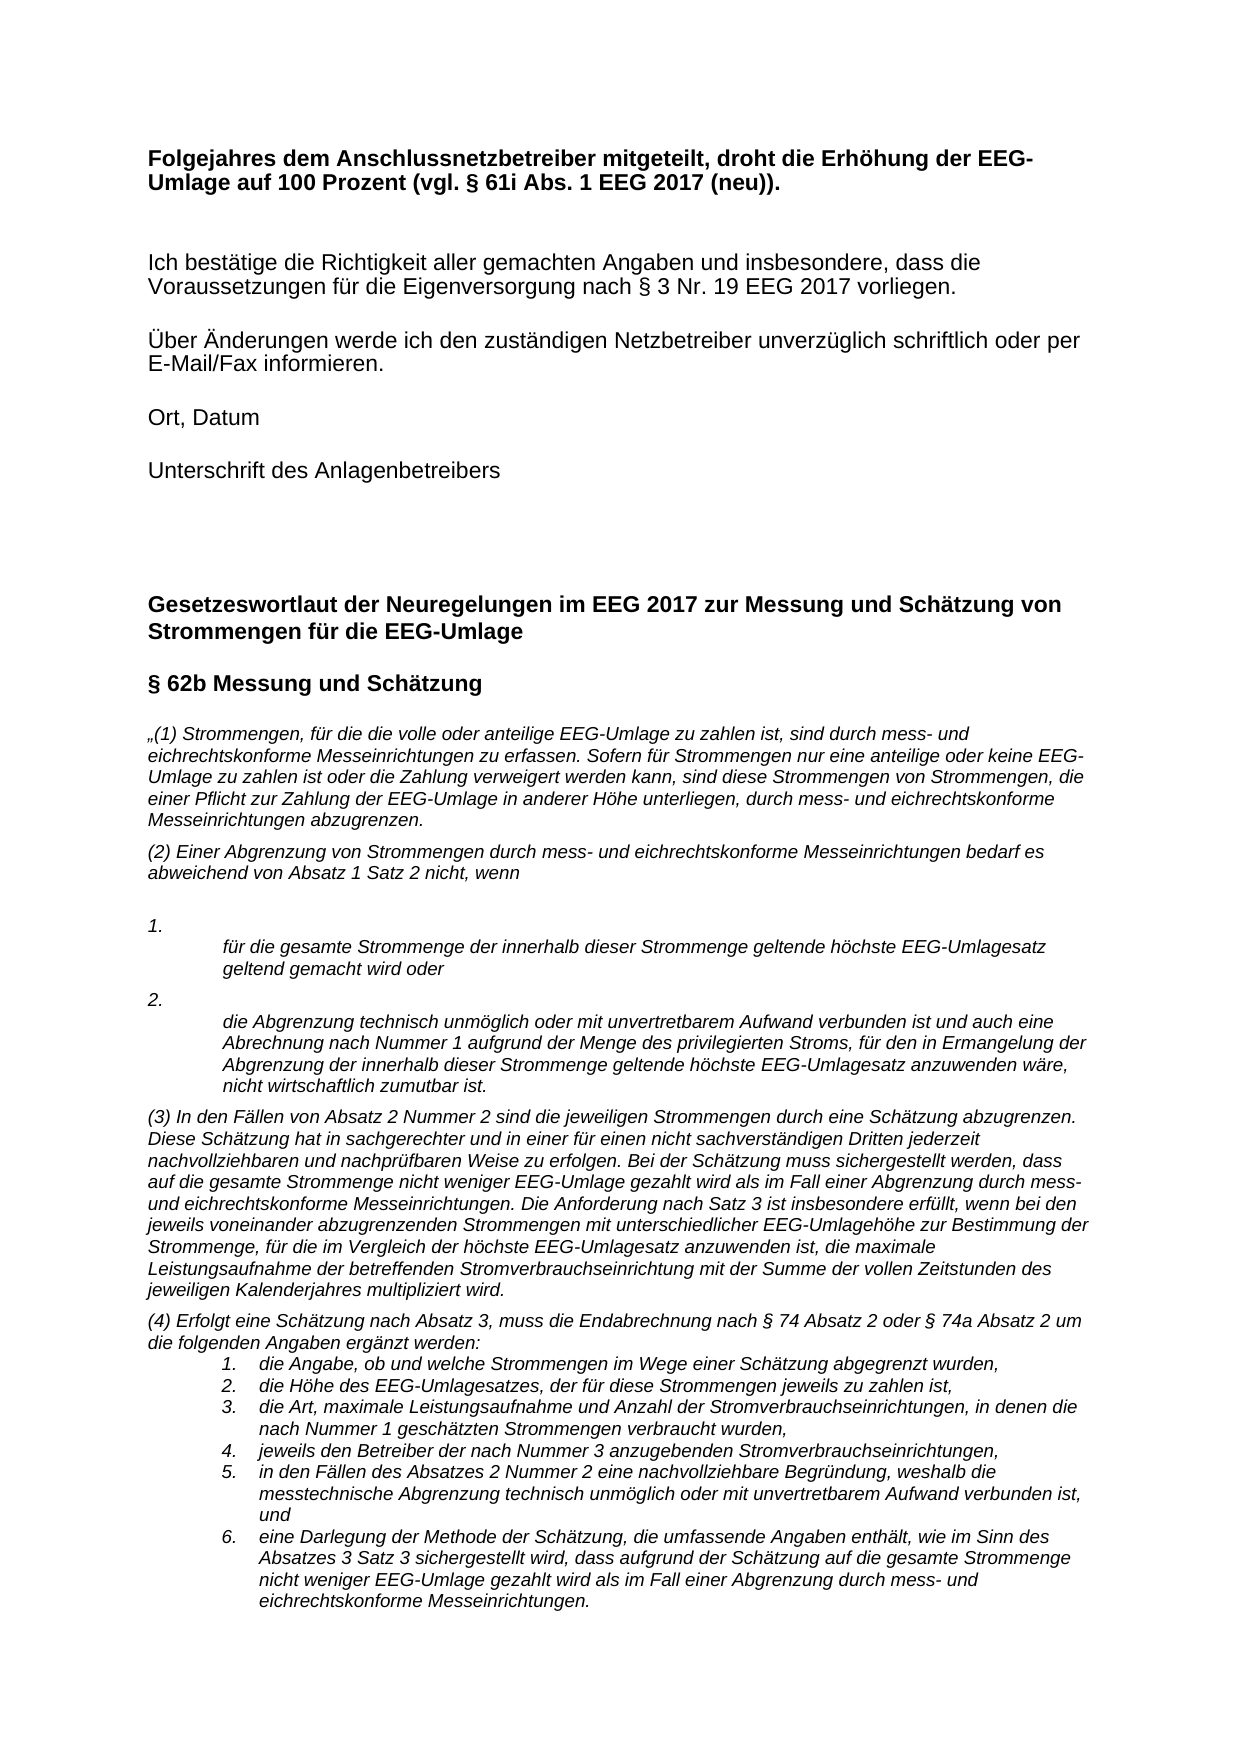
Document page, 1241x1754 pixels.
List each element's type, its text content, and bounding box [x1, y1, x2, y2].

text Ich bestätige die Richtigkeit aller gemachten Angaben und insbesondere, dass die Voraussetzungen für die Eigenversorgung nach § 3 Nr. 19 EEG 2017 vorliegen. [148, 252, 1093, 299]
text (3) In den Fällen von Absatz 2 Nummer 2 sind die jeweiligen Strommengen durch eine Schätzung abzugrenzen. Diese Schätzung hat in sachgerechter und in einer für einen nicht sachverständigen Dritten jederzeit nachvollziehbaren und nachprüfbaren Weise zu erfolgen. Bei der Schätzung muss sichergestellt werden, dass auf die gesamte Strommenge nicht weniger EEG-Umlage gezahlt wird als im Fall einer Abgrenzung durch mess- und eichrechtskonforme Messeinrichtungen. Die Anforderung nach Satz 3 ist insbesondere erfüllt, wenn bei den jeweils voneinander abzugrenzenden Strommengen mit unterschiedlicher EEG-Umlagehöhe zur Bestimmung der Strommenge, für die im Vergleich der höchste EEG-Umlagesatz anzuwenden ist, die maximale Leistungsaufnahme der betreffenden Stromverbrauchseinrichtung mit der Summe der vollen Zeitstunden des jeweiligen Kalenderjahres multipliziert wird. [148, 1106, 1093, 1300]
text Unterschrift des Anlagenbetreibers [148, 460, 1093, 483]
text § 62b Messung und Schätzung [148, 670, 1093, 697]
list die Höhe des EEG-Umlagesatzes, der für diese Strommengen jeweils zu zahlen ist, [221, 1375, 1093, 1396]
list jeweils den Betreiber der nach Nummer 3 anzugebenden Stromverbrauchseinrichtungen, [221, 1439, 1093, 1461]
text für die gesamte Strommenge der innerhalb dieser Strommenge geltende höchste EEG-Umlagesatz geltend gemacht wird oder [223, 936, 1093, 979]
text Gesetzeswortlaut der Neuregelungen im EEG 2017 zur Messung und Schätzung von Strommengen für die EEG-Umlage [148, 591, 1093, 644]
text 2. [148, 989, 1093, 1011]
list die Art, maximale Leistungsaufnahme und Anzahl der Stromverbrauchseinrichtungen, in denen die nach Nummer 1 geschätzten Strommengen verbraucht wurden, [221, 1396, 1093, 1439]
list in den Fällen des Absatzes 2 Nummer 2 eine nachvollziehbare Begründung, weshalb die messtechnische Abgrenzung technisch unmöglich oder mit unvertretbarem Aufwand verbunden ist, und [221, 1461, 1093, 1526]
list eine Darlegung der Methode der Schätzung, die umfassende Angaben enthält, wie im Sinn des Absatzes 3 Satz 3 sichergestellt wird, dass aufgrund der Schätzung auf die gesamte Strommenge nicht weniger EEG-Umlage gezahlt wird als im Fall einer Abgrenzung durch mess- und eichrechtskonforme Messeinrichtungen. [221, 1526, 1093, 1612]
text (2) Einer Abgrenzung von Strommengen durch mess- und eichrechtskonforme Messeinrichtungen bedarf es abweichend von Absatz 1 Satz 2 nicht, wenn [148, 840, 1093, 883]
text (4) Erfolgt eine Schätzung nach Absatz 3, muss die Endabrechnung nach § 74 Absatz 2 oder § 74a Absatz 2 um die folgenden Angaben ergänzt werden: [148, 1310, 1093, 1353]
text die Abgrenzung technisch unmöglich oder mit unvertretbarem Aufwand verbunden ist und auch eine Abrechnung nach Nummer 1 aufgrund der Menge des privilegierten Stroms, für den in Ermangelung der Abgrenzung der innerhalb dieser Strommenge geltende höchste EEG-Umlagesatz anzuwenden wäre, nicht wirtschaftlich zumutbar ist. [223, 1011, 1093, 1097]
text Ort, Datum [148, 406, 1093, 430]
text „(1) Strommengen, für die die volle oder anteilige EEG-Umlage zu zahlen ist, sind durch mess- und eichrechtskonforme Messeinrichtungen zu erfassen. Sofern für Strommengen nur eine anteilige oder keine EEG-Umlage zu zahlen ist oder die Zahlung verweigert werden kann, sind diese Strommengen von Strommengen, die einer Pflicht zur Zahlung der EEG-Umlage in anderer Höhe unterliegen, durch mess- und eichrechtskonforme Messeinrichtungen abzugrenzen. [148, 723, 1093, 831]
list die Angabe, ob und welche Strommengen im Wege einer Schätzung abgegrenzt wurden, [221, 1353, 1093, 1375]
text 1. [148, 915, 1093, 936]
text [148, 148, 1093, 195]
text Über Änderungen werde ich den zuständigen Netzbetreiber unverzüglich schriftlich oder per E-Mail/Fax informieren. [148, 329, 1093, 377]
